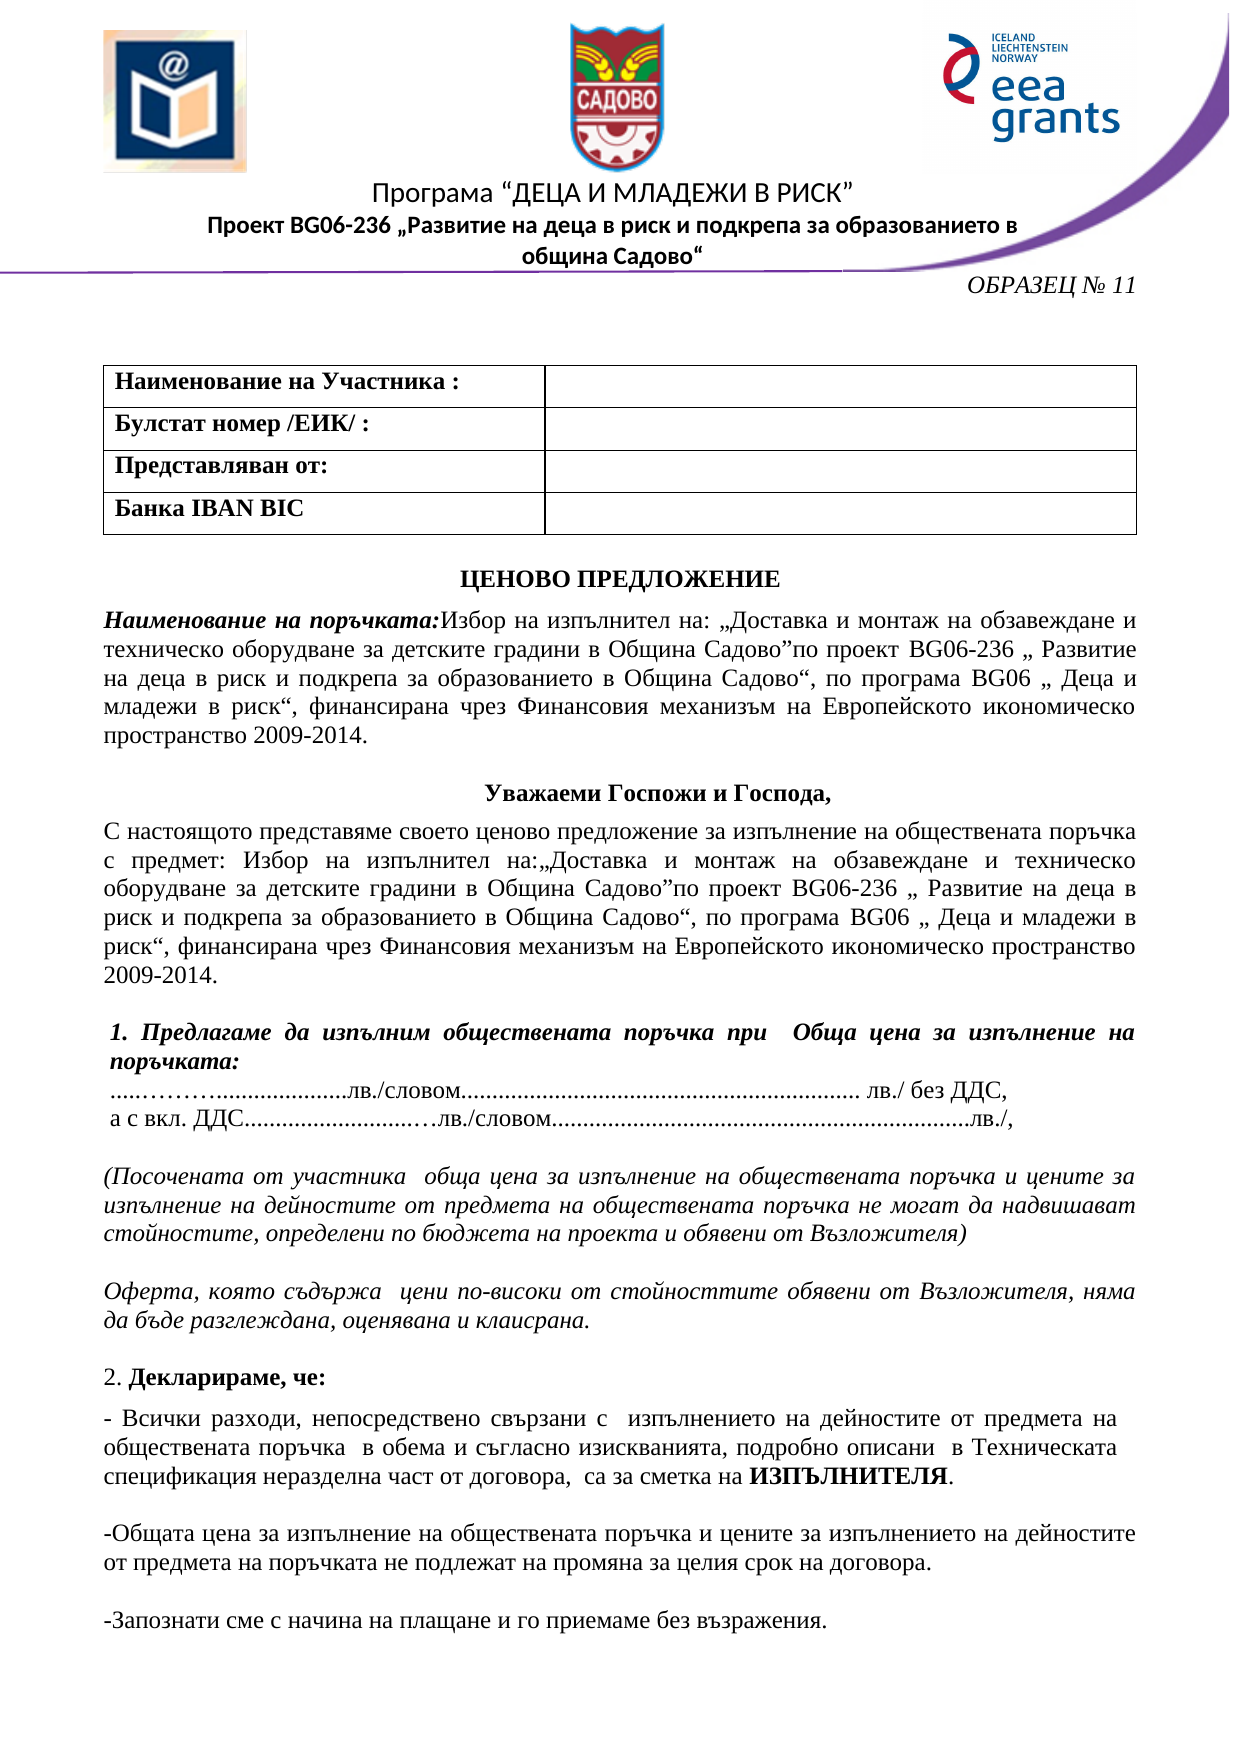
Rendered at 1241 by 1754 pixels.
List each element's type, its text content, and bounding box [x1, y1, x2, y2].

picture [103, 30, 248, 174]
text С настоящото представяме своето ценово предложение за изпълнение на обществената поръчка с предмет: Избор на изпълнител на:„Доставка и монтаж на обзавеждане и техническо оборудване за детските градини в Община Садово”по проект BG06-236 „ Развитие на деца в риск и подкрепа за образованието в Община Садово“, по програма BG06 „ Деца и младежи в риск“, финансирана чрез Финансовия механизъм на Европейското икономическо пространство 2009-2014. [103, 816, 1137, 988]
text -Общата цена за изпълнение на обществената поръчка и цените за изпълнението на дейностите от предмета на поръчката не подлежат на промяна за целия срок на договора. [103, 1518, 1137, 1576]
text 2. Декларираме, че: [103, 1362, 1137, 1391]
text Наименование на поръчката:Избор на изпълнител на: „Доставка и монтаж на обзавеждане и техническо оборудване за детските градини в Община Садово”по проект BG06-236 „ Развитие на деца в риск и подкрепа за образованието в Община Садово“, по програма BG06 „ Деца и младежи в риск“, финансирана чрез Финансовия механизъм на Европейското икономическо пространство 2009-2014. [103, 605, 1137, 749]
text 1. Предлагаме да изпълним обществената поръчка при Обща цена за изпълнение на поръчката: [109, 1017, 1137, 1075]
table_cell [546, 408, 1136, 449]
text - Всички разходи, непосредствено свързани с изпълнението на дейностите от предмета на обществената поръчка в обема и съгласно изискванията, подробно описани в Техническата спецификация неразделна част от договора, са за сметка на ИЗПЪЛНИТЕЛЯ. [103, 1403, 1118, 1490]
table_cell [546, 451, 1136, 492]
text Оферта, която съдържа цени по-високи от стойносттите обявени от Възложителя, няма да бъде разглеждана, оценявана и клаисрана. [103, 1276, 1137, 1333]
table_cell Представляван от: [104, 451, 544, 492]
picture [843, 0, 1230, 272]
text .....……….....................лв./словом................................................................ лв./ без ДДС, [109, 1075, 1137, 1103]
text Уважаеми Госпожи и Господа, [103, 778, 1137, 816]
table_cell Булстат номер /ЕИК/ : [104, 408, 544, 449]
table_header Наименование на Участника : [104, 366, 544, 407]
table_cell Банка IBAN BIC [104, 493, 544, 534]
picture [570, 22, 666, 174]
text а с вкл. ДДС...........................…лв./словом...................................................................лв./, [109, 1103, 1137, 1132]
text -Запознати сме с начина на плащане и го приемаме без възражения. [103, 1605, 1137, 1633]
text ОБРАЗЕЦ № 11 [103, 270, 1137, 299]
text (Посочената от участника обща цена за изпълнение на обществената поръчка и цените за изпълнение на дейностите от предмета на обществената поръчка не могат да надвишават стойностите, определени по бюджета на проекта и обявени от Възложителя) [103, 1161, 1137, 1247]
table_cell [546, 493, 1136, 534]
text ЦЕНОВО ПРЕДЛОЖЕНИЕ [103, 564, 1137, 593]
table_header [546, 366, 1136, 407]
